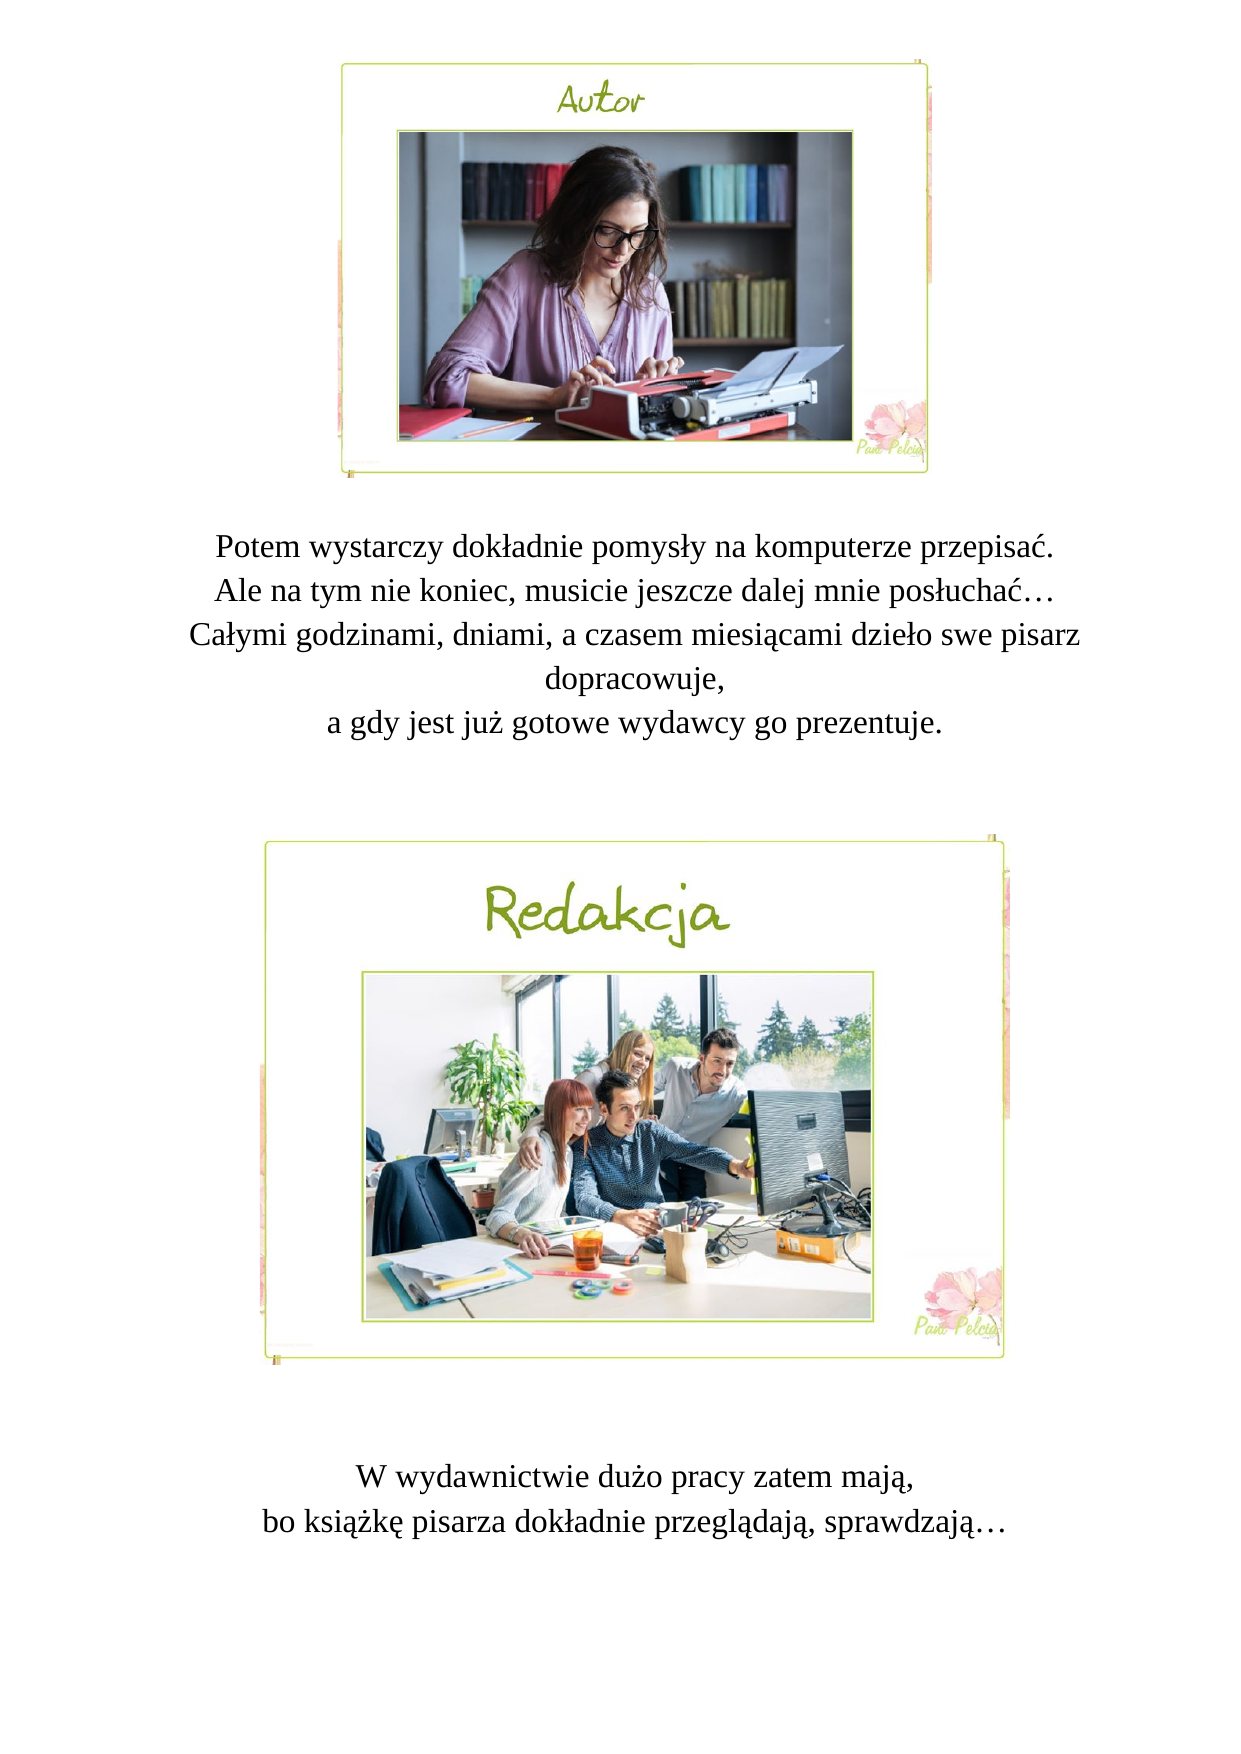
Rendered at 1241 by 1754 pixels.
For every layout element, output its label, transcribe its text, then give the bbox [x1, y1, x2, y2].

text Ale na tym nie koniec, musicie jeszcze dalej mnie posłuchać… [118, 570, 1152, 609]
picture [337, 59, 933, 478]
text W wydawnictwie dużo pracy zatem mają, [118, 1457, 1152, 1495]
text bo książkę pisarza dokładnie przeglądają, sprawdzają… [118, 1501, 1152, 1539]
text a gdy jest już gotowe wydawcy go prezentuje. [118, 703, 1152, 741]
text Całymi godzinami, dniami, a czasem miesiącami dzieło swe pisarz dopracowuje, [118, 614, 1152, 697]
text Potem wystarczy dokładnie pomysły na komputerze przepisać. [118, 526, 1152, 565]
picture [259, 834, 1011, 1365]
